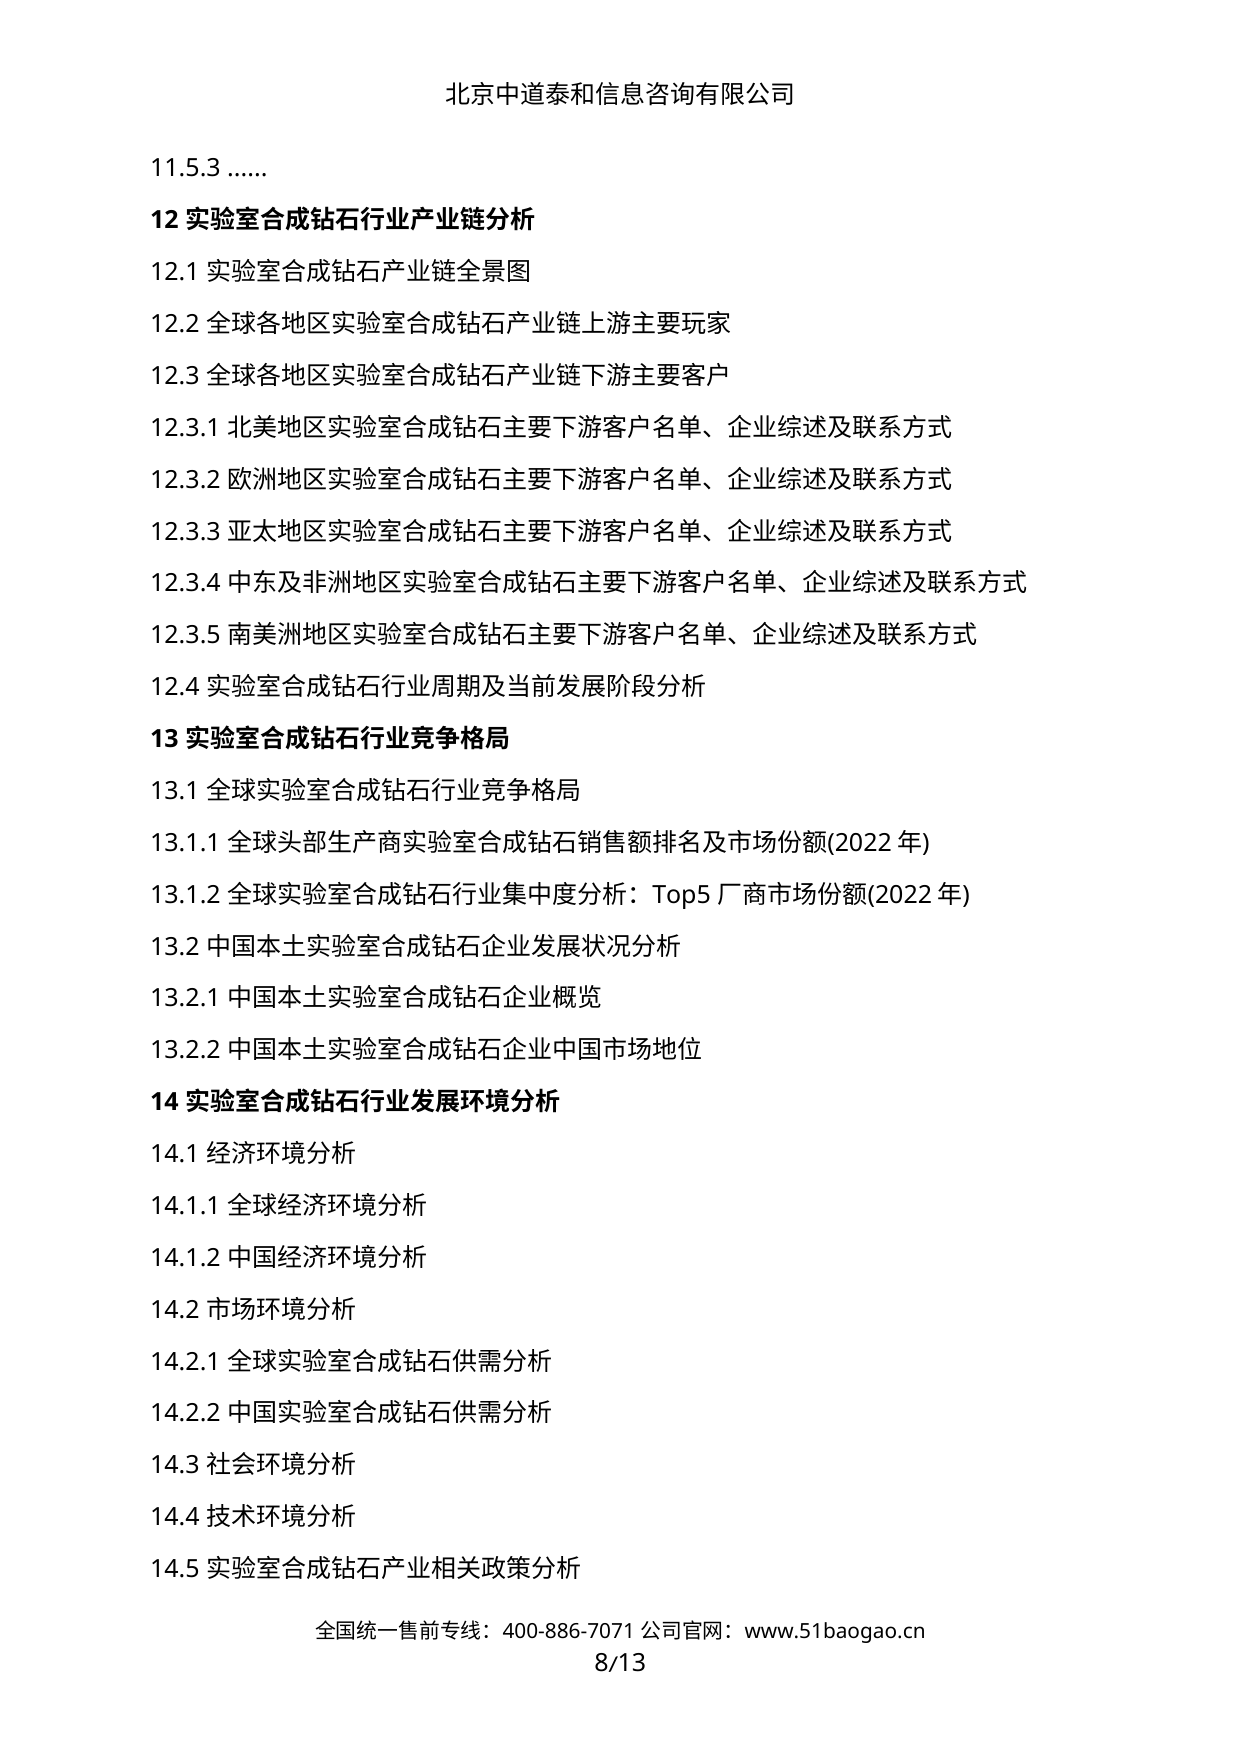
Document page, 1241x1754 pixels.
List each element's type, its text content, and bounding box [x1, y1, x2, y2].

text 12.2 全球各地区实验室合成钻石产业链上游主要玩家 [150, 303, 1090, 340]
text 12.3.4 中东及非洲地区实验室合成钻石主要下游客户名单、企业综述及联系方式 [150, 563, 1090, 599]
text 14.3 社会环境分析 [150, 1445, 1090, 1481]
text 14.1.1 全球经济环境分析 [150, 1185, 1090, 1222]
text 12.3.1 北美地区实验室合成钻石主要下游客户名单、企业综述及联系方式 [150, 407, 1090, 443]
text 12.3.5 南美洲地区实验室合成钻石主要下游客户名单、企业综述及联系方式 [150, 615, 1090, 651]
text 12.3 全球各地区实验室合成钻石产业链下游主要客户 [150, 355, 1090, 392]
text 14.2 市场环境分析 [150, 1289, 1090, 1325]
text 13.1.1 全球头部生产商实验室合成钻石销售额排名及市场份额(2022年) [150, 822, 1090, 858]
text 12.4 实验室合成钻石行业周期及当前发展阶段分析 [150, 667, 1090, 703]
text 13 实验室合成钻石行业竞争格局 [150, 718, 1090, 755]
text 13.2.2 中国本土实验室合成钻石企业中国市场地位 [150, 1030, 1090, 1066]
text 14.2.1 全球实验室合成钻石供需分析 [150, 1341, 1090, 1377]
text 12 实验室合成钻石行业产业链分析 [150, 200, 1090, 236]
text 14.2.2 中国实验室合成钻石供需分析 [150, 1393, 1090, 1429]
text 11.5.3 ...... [150, 150, 1090, 184]
text 12.3.2 欧洲地区实验室合成钻石主要下游客户名单、企业综述及联系方式 [150, 459, 1090, 495]
text 13.1.2 全球实验室合成钻石行业集中度分析：Top5 厂商市场份额(2022年) [150, 874, 1090, 910]
text 12.1 实验室合成钻石产业链全景图 [150, 252, 1090, 288]
text 12.3.3 亚太地区实验室合成钻石主要下游客户名单、企业综述及联系方式 [150, 511, 1090, 547]
text 13.2 中国本土实验室合成钻石企业发展状况分析 [150, 926, 1090, 962]
text 14.5 实验室合成钻石产业相关政策分析 [150, 1548, 1090, 1585]
text 14.1.2 中国经济环境分析 [150, 1237, 1090, 1273]
text 13.1 全球实验室合成钻石行业竞争格局 [150, 770, 1090, 807]
text 13.2.1 中国本土实验室合成钻石企业概览 [150, 978, 1090, 1014]
text 14.4 技术环境分析 [150, 1497, 1090, 1533]
text 14 实验室合成钻石行业发展环境分析 [150, 1082, 1090, 1118]
text 14.1 经济环境分析 [150, 1133, 1090, 1170]
